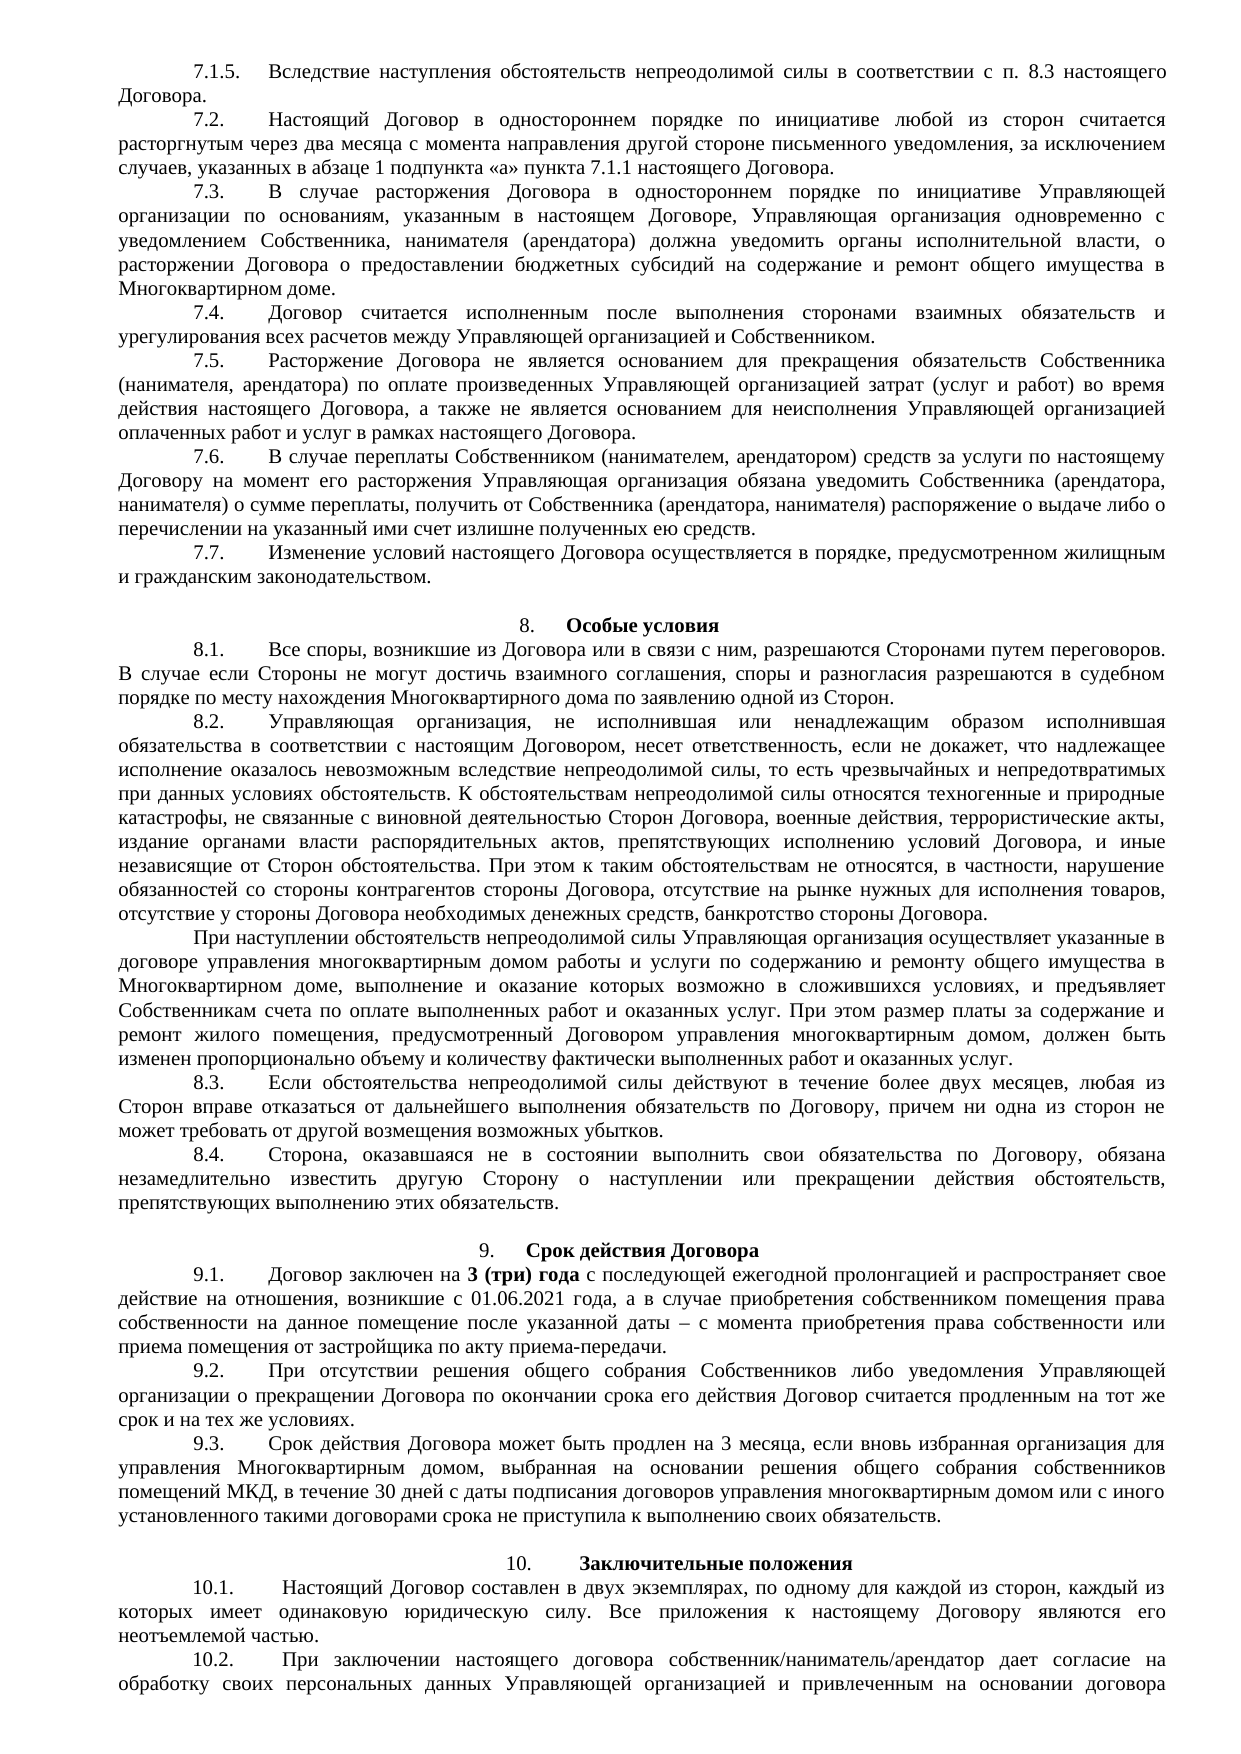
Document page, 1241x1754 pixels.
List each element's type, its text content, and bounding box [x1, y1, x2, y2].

list Заключительные положения [118, 1551, 1167, 1575]
list Изменение условий настоящего Договора осуществляется в порядке, предусмотренном жилищным и гражданским законодательством. [118, 540, 1167, 588]
list Настоящий Договор в одностороннем порядке по инициативе любой из сторон считается расторгнутым через два месяца с момента направления другой стороне письменного уведомления, за исключением случаев, указанных в абзаце 1 подпункта «а» пункта 7.1.1 настоящего Договора. [118, 107, 1167, 179]
list Если обстоятельства непреодолимой силы действуют в течение более двух месяцев, любая из Сторон вправе отказаться от дальнейшего выполнения обязательств по Договору, причем ни одна из сторон не может требовать от другой возмещения возможных убытков. [118, 1070, 1167, 1142]
list Настоящий Договор составлен в двух экземплярах, по одному для каждой из сторон, каждый из которых имеет одинаковую юридическую силу. Все приложения к настоящему Договору являются его неотъемлемой частью. [118, 1575, 1167, 1647]
list Договор считается исполненным после выполнения сторонами взаимных обязательств и урегулирования всех расчетов между Управляющей организацией и Собственником. [118, 300, 1167, 348]
list Вследствие наступления обстоятельств непреодолимой силы в соответствии с п. 8.3 настоящего Договора. [118, 59, 1167, 107]
list В случае расторжения Договора в одностороннем порядке по инициативе Управляющей организации по основаниям, указанным в настоящем Договоре, Управляющая организация одновременно с уведомлением Собственника, нанимателя (арендатора) должна уведомить органы исполнительной власти, о расторжении Договора о предоставлении бюджетных субсидий на содержание и ремонт общего имущества в Многоквартирном доме. [118, 179, 1167, 300]
list Сторона, оказавшаяся не в состоянии выполнить свои обязательства по Договору, обязана незамедлительно известить другую Сторону о наступлении или прекращении действия обстоятельств, препятствующих выполнению этих обязательств. [118, 1142, 1167, 1214]
list В случае переплаты Собственником (нанимателем, арендатором) средств за услуги по настоящему Договору на момент его расторжения Управляющая организация обязана уведомить Собственника (арендатора, нанимателя) о сумме переплаты, получить от Собственника (арендатора, нанимателя) распоряжение о выдаче либо о перечислении на указанный ими счет излишне полученных ею средств. [118, 444, 1167, 540]
list Управляющая организация, не исполнившая или ненадлежащим образом исполнившая обязательства в соответствии с настоящим Договором, несет ответственность, если не докажет, что надлежащее исполнение оказалось невозможным вследствие непреодолимой силы, то есть чрезвычайных и непредотвратимых при данных условиях обстоятельств. К обстоятельствам непреодолимой силы относятся техногенные и природные катастрофы, не связанные с виновной деятельностью Сторон Договора, военные действия, террористические акты, издание органами власти распорядительных актов, препятствующих исполнению условий Договора, и иные независящие от Сторон обстоятельства. При этом к таким обстоятельствам не относятся, в частности, нарушение обязанностей со стороны контрагентов стороны Договора, отсутствие на рынке нужных для исполнения товаров, отсутствие у стороны Договора необходимых денежных средств, банкротство стороны Договора. [118, 709, 1167, 925]
list Срок действия Договора может быть продлен на 3 месяца, если вновь избранная организация для управления Многоквартирным домом, выбранная на основании решения общего собрания собственников помещений МКД, в течение 30 дней с даты подписания договоров управления многоквартирным домом или с иного установленного такими договорами срока не приступила к выполнению своих обязательств. [118, 1431, 1167, 1527]
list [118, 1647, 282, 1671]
list Договор заключен на 3 (три) года с последующей ежегодной пролонгацией и распространяет свое действие на отношения, возникшие с 01.06.2021 года, а в случае приобретения собственником помещения права собственности на данное помещение после указанной даты – с момента приобретения права собственности или приема помещения от застройщика по акту приема-передачи. [118, 1262, 1167, 1358]
list Расторжение Договора не является основанием для прекращения обязательств Собственника (нанимателя, арендатора) по оплате произведенных Управляющей организацией затрат (услуг и работ) во время действия настоящего Договора, а также не является основанием для неисполнения Управляющей организацией оплаченных работ и услуг в рамках настоящего Договора. [118, 348, 1167, 444]
list Все споры, возникшие из Договора или в связи с ним, разрешаются Сторонами путем переговоров. В случае если Стороны не могут достичь взаимного соглашения, споры и разногласия разрешаются в судебном порядке по месту нахождения Многоквартирного дома по заявлению одной из Сторон. [118, 637, 1167, 709]
text При наступлении обстоятельств непреодолимой силы Управляющая организация осуществляет указанные в договоре управления многоквартирным домом работы и услуги по содержанию и ремонту общего имущества в Многоквартирном доме, выполнение и оказание которых возможно в сложившихся условиях, и предъявляет Собственникам счета по оплате выполненных работ и оказанных услуг. При этом размер платы за содержание и ремонт жилого помещения, предусмотренный Договором управления многоквартирным домом, должен быть изменен пропорционально объему и количеству фактически выполненных работ и оказанных услуг. [118, 925, 1167, 1070]
list Срок действия Договора [71, 1238, 1167, 1262]
list При отсутствии решения общего собрания Собственников либо уведомления Управляющей организации о прекращении Договора по окончании срока его действия Договор считается продленным на тот же срок и на тех же условиях. [118, 1358, 1167, 1431]
list Особые условия [71, 612, 1167, 637]
